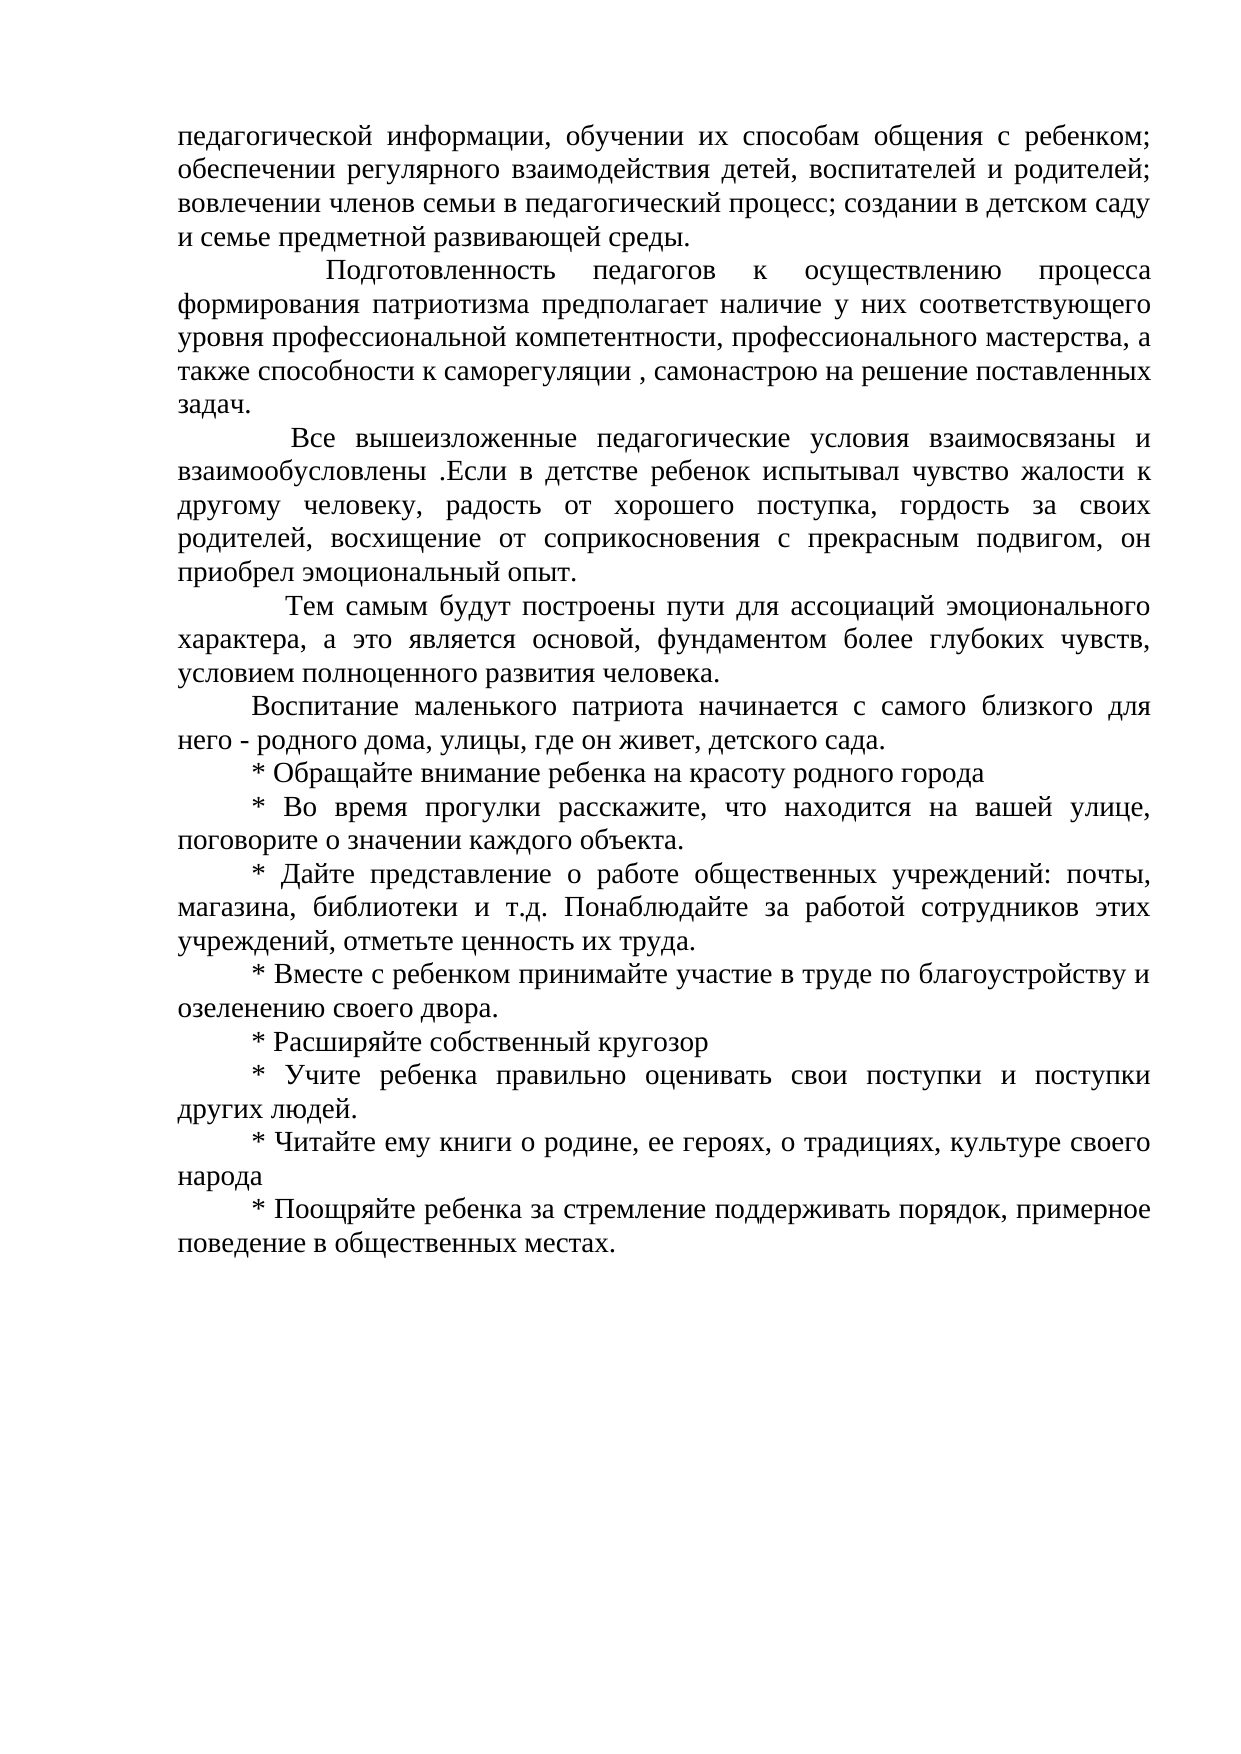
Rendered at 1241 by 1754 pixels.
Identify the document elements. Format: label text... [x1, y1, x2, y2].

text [177, 118, 1152, 252]
text * Дайте представление о работе общественных учреждений: почты, магазина, библиотеки и т.д. Понаблюдайте за работой сотрудников этих учреждений, отметьте ценность их труда. [177, 856, 1152, 957]
text * Обращайте внимание ребенка на красоту родного города [177, 755, 1152, 789]
text Подготовленность педагогов к осуществлению процесса формирования патриотизма предполагает наличие у них соответствующего уровня профессиональной компетентности, профессионального мастерства, а также способности к саморегуляции , самонастрою на решение поставленных задач. [177, 252, 1152, 420]
text * Поощряйте ребенка за стремление поддерживать порядок, примерное поведение в общественных местах. [177, 1191, 1152, 1258]
text Воспитание маленького патриота начинается с самого близкого для него - родного дома, улицы, где он живет, детского сада. [177, 688, 1152, 755]
text * Расширяйте собственный кругозор [177, 1024, 1152, 1057]
text Тем самым будут построены пути для ассоциаций эмоционального характера, а это является основой, фундаментом более глубоких чувств, условием полноценного развития человека. [177, 588, 1152, 688]
text * Читайте ему книги о родине, ее героях, о традициях, культуре своего народа [177, 1124, 1152, 1191]
text * Вместе с ребенком принимайте участие в труде по благоустройству и озеленению своего двора. [177, 957, 1152, 1024]
text Все вышеизложенные педагогические условия взаимосвязаны и взаимообусловлены .Если в детстве ребенок испытывал чувство жалости к другому человеку, радость от хорошего поступка, гордость за своих родителей, восхищение от соприкосновения с прекрасным подвигом, он приобрел эмоциональный опыт. [177, 420, 1152, 588]
text * Учите ребенка правильно оценивать свои поступки и поступки других людей. [177, 1057, 1152, 1124]
text * Во время прогулки расскажите, что находится на вашей улице, поговорите о значении каждого объекта. [177, 789, 1152, 856]
